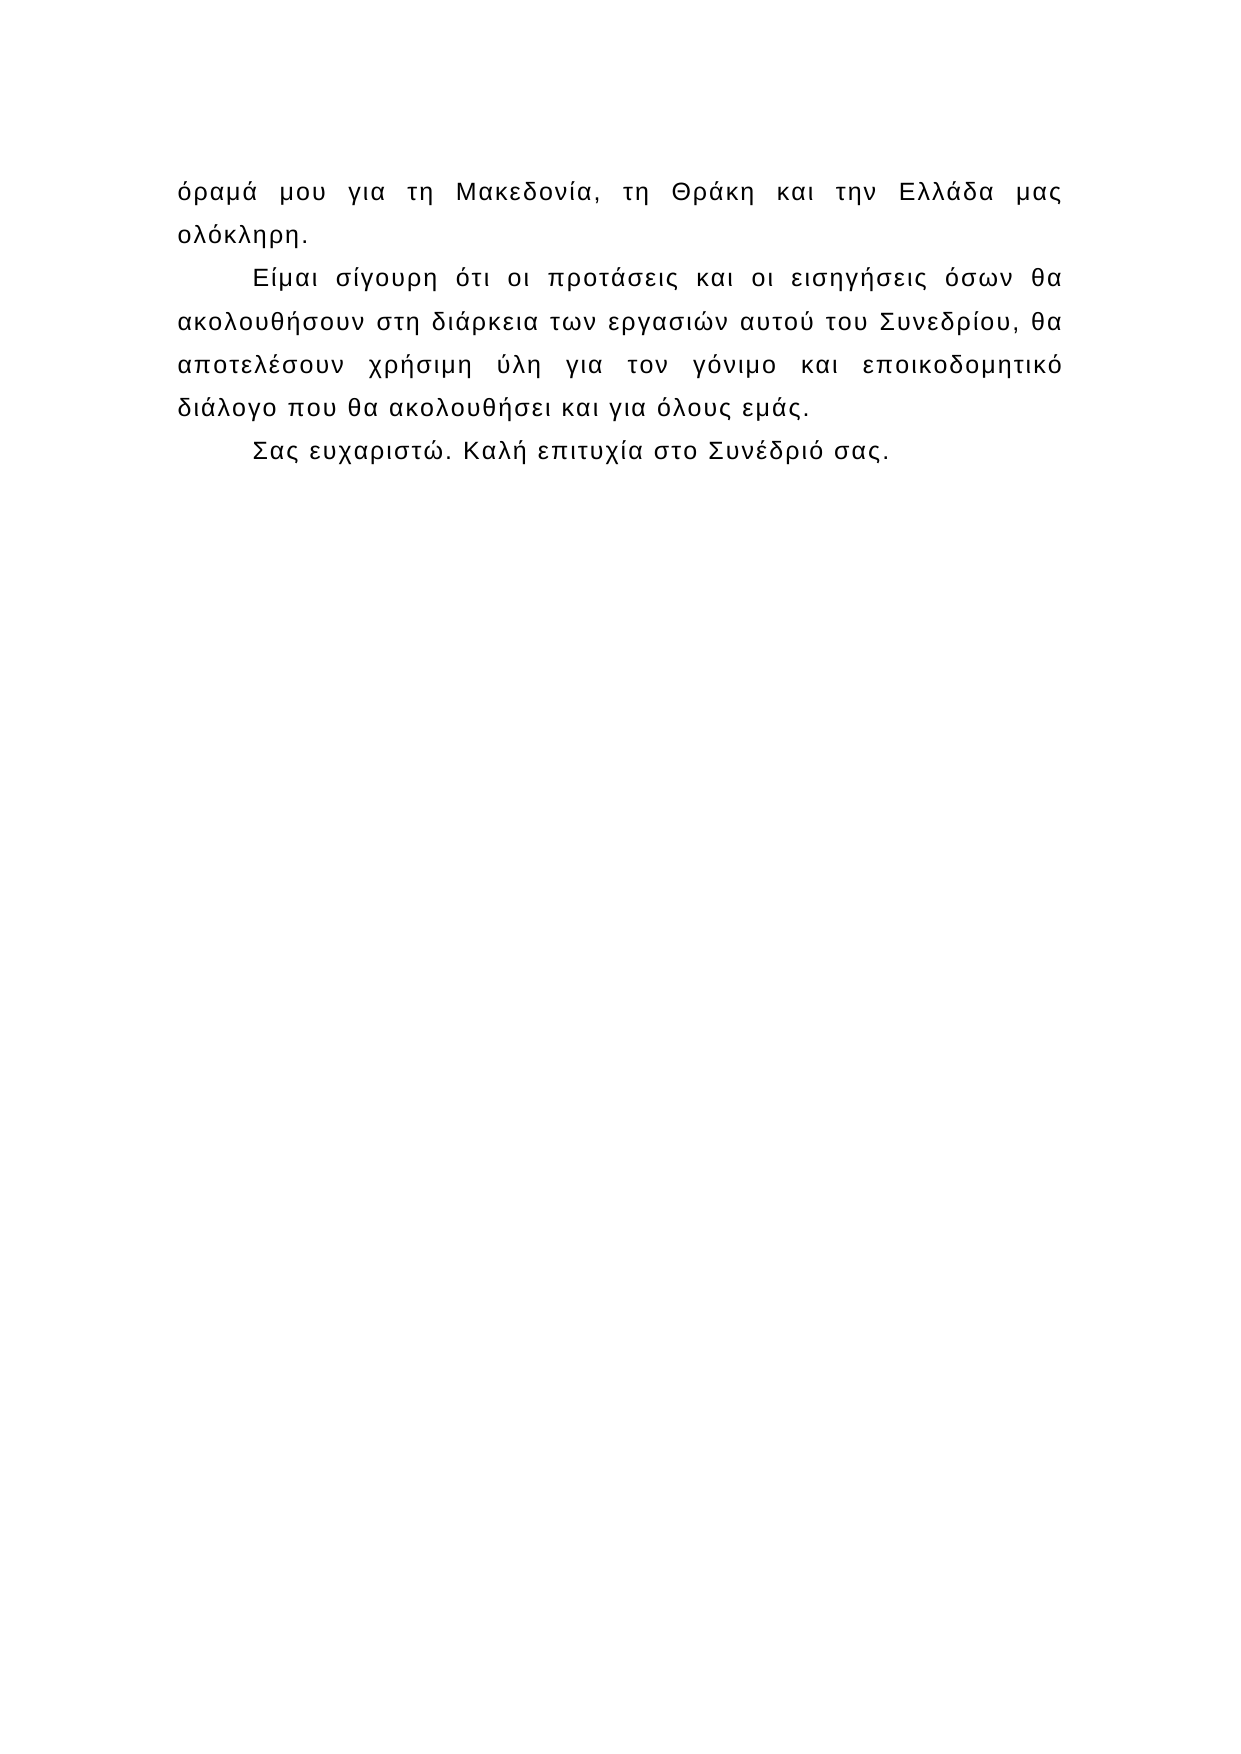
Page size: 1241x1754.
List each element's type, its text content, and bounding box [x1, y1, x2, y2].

text Είμαι σίγουρη ότι οι προτάσεις και οι εισηγήσεις όσων θα ακολουθήσουν στη διάρκεια των εργασιών αυτού του Συνεδρίου, θα αποτελέσουν χρήσιμη ύλη για τον γόνιμο και εποικοδομητικό διάλογο που θα ακολουθήσει και για όλους εμάς. [177, 263, 1063, 422]
text Σας ευχαριστώ. Καλή επιτυχία στο Συνέδριό σας. [177, 436, 1063, 465]
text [177, 177, 1063, 249]
